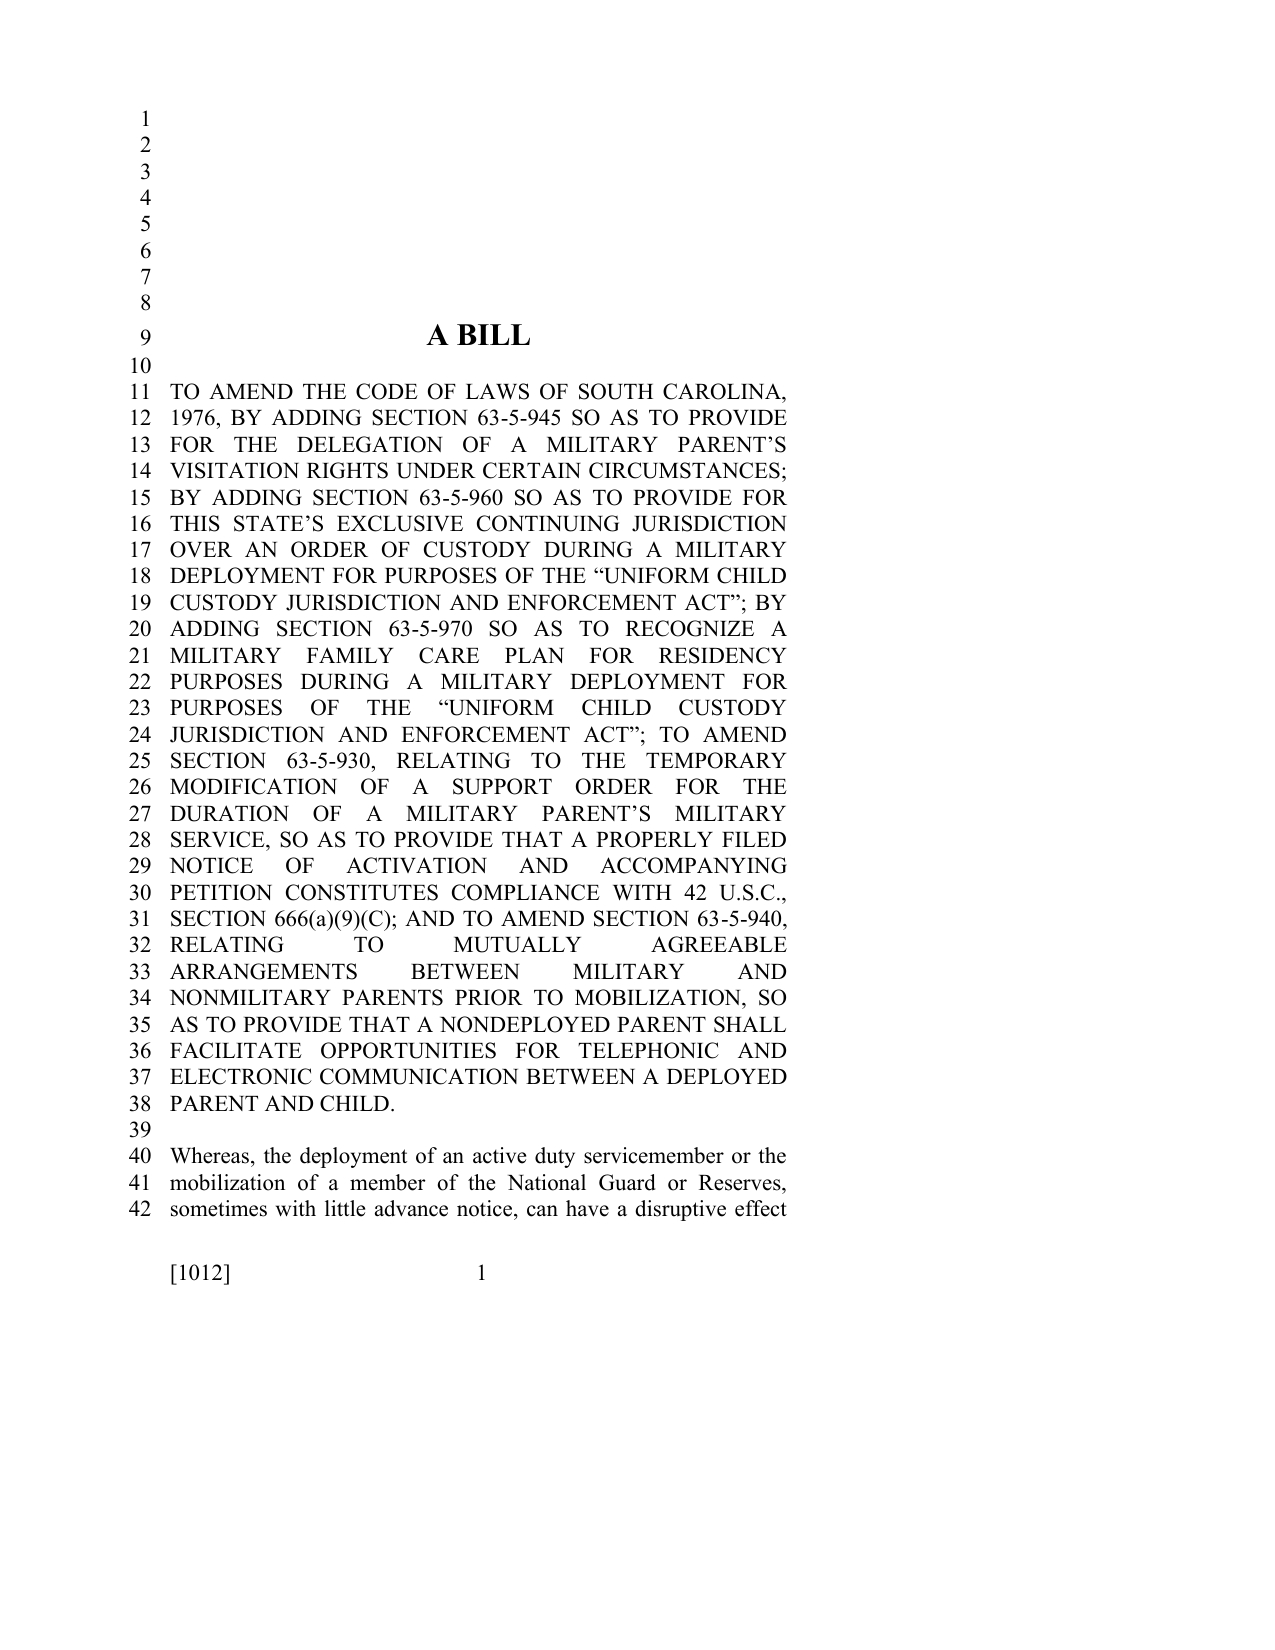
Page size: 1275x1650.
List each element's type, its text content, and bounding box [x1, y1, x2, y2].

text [169, 1142, 787, 1221]
text A BILL [169, 316, 787, 352]
text TO AMEND THE CODE OF LAWS OF SOUTH CAROLINA, 1976, BY ADDING SECTION 63-5-945 SO AS TO PROVIDE FOR THE DELEGATION OF A MILITARY PARENT’S VISITATION RIGHTS UNDER CERTAIN CIRCUMSTANCES; BY ADDING SECTION 63-5-960 SO AS TO PROVIDE FOR THIS STATE’S EXCLUSIVE CONTINUING JURISDICTION OVER AN ORDER OF CUSTODY DURING A MILITARY DEPLOYMENT FOR PURPOSES OF THE “UNIFORM CHILD CUSTODY JURISDICTION AND ENFORCEMENT ACT”; BY ADDING SECTION 63-5-970 SO AS TO RECOGNIZE A MILITARY FAMILY CARE PLAN FOR RESIDENCY PURPOSES DURING A MILITARY DEPLOYMENT FOR PURPOSES OF THE “UNIFORM CHILD CUSTODY JURISDICTION AND ENFORCEMENT ACT”; TO AMEND SECTION 63-5-930, RELATING TO THE TEMPORARY MODIFICATION OF A SUPPORT ORDER FOR THE DURATION OF A MILITARY PARENT’S MILITARY SERVICE, SO AS TO PROVIDE THAT A PROPERLY FILED NOTICE OF ACTIVATION AND ACCOMPANYING PETITION CONSTITUTES COMPLIANCE WITH 42 U.S.C., SECTION 666(a)(9)(C); AND TO AMEND SECTION 63-5-940, RELATING TO MUTUALLY AGREEABLE ARRANGEMENTS BETWEEN MILITARY AND NONMILITARY PARENTS PRIOR TO MOBILIZATION, SO AS TO PROVIDE THAT A NONDEPLOYED PARENT SHALL FACILITATE OPPORTUNITIES FOR TELEPHONIC AND ELECTRONIC COMMUNICATION BETWEEN A DEPLOYED PARENT AND CHILD. [169, 378, 787, 1116]
